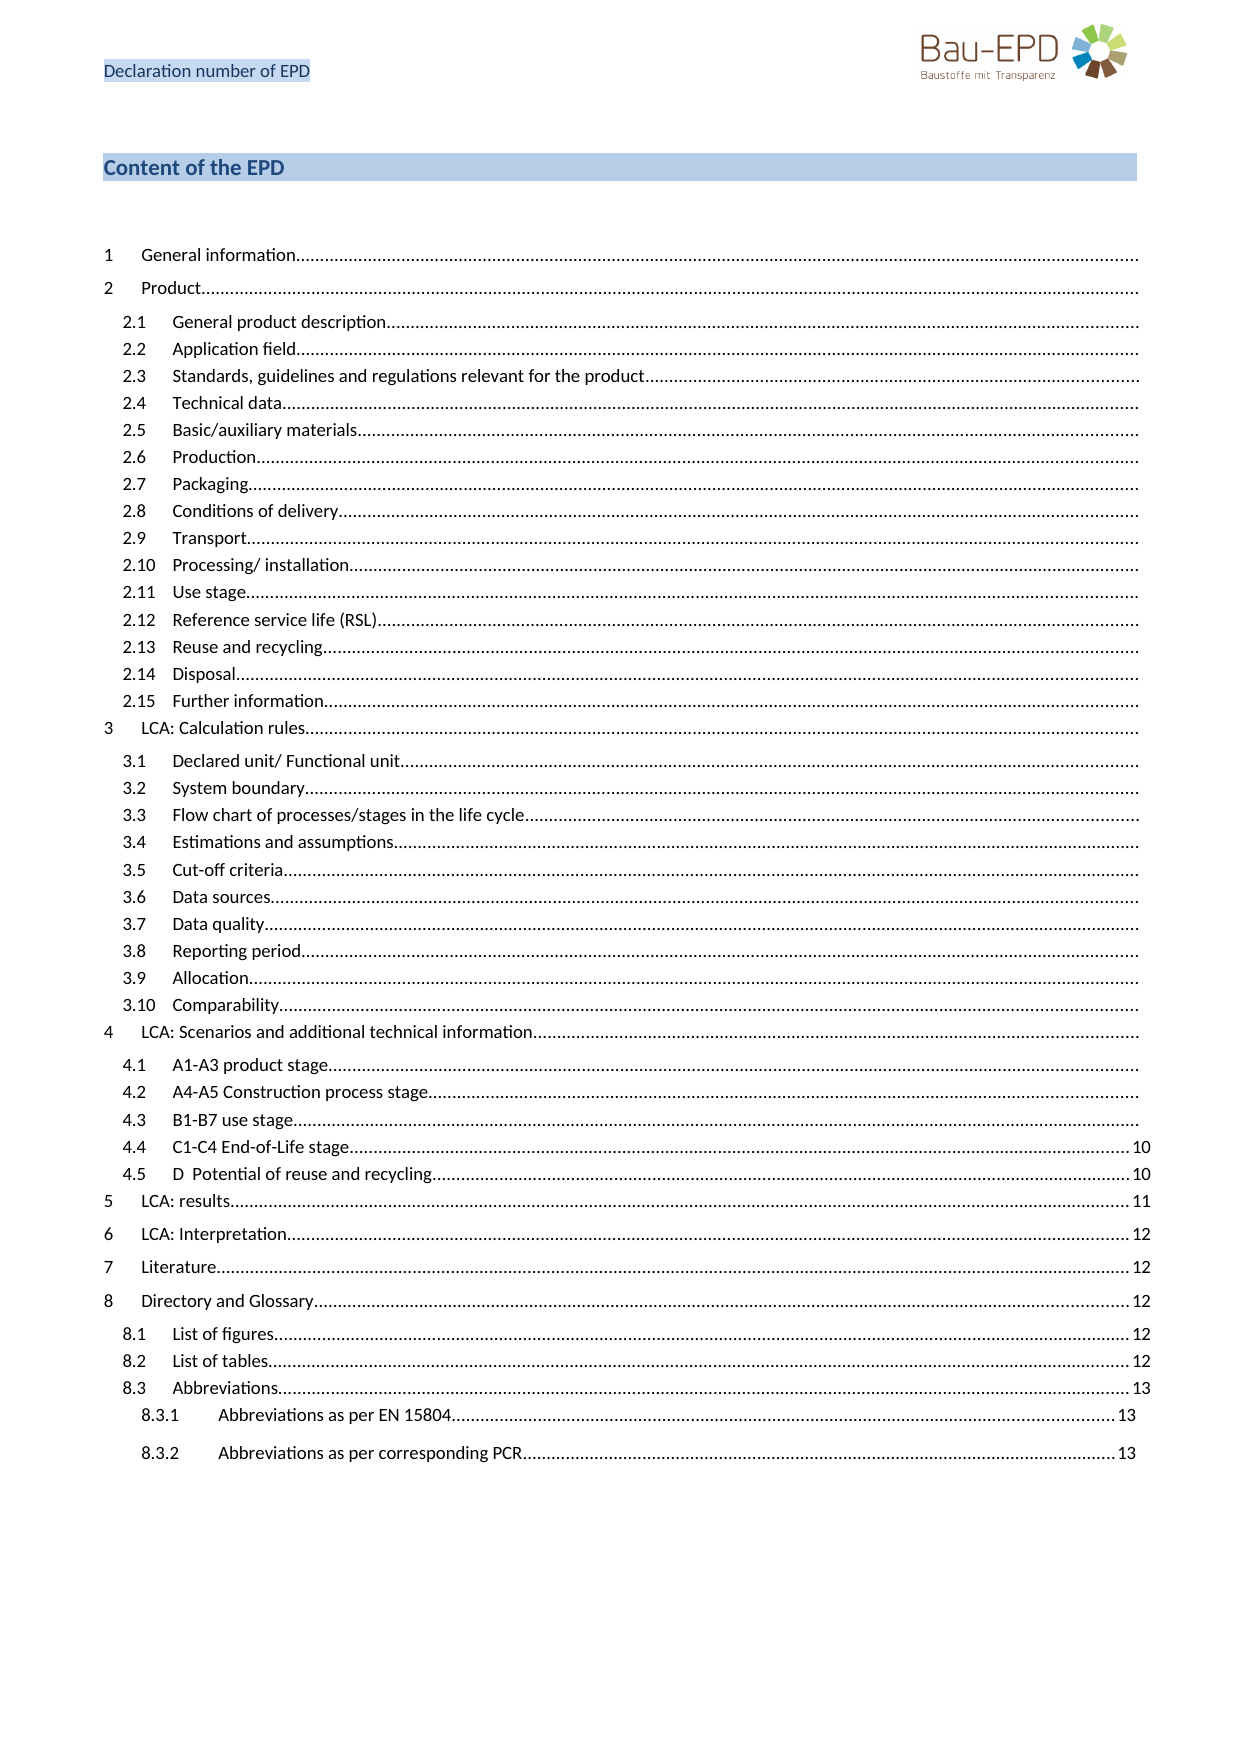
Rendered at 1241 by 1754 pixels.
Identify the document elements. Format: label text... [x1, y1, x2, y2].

picture [913, 22, 1130, 82]
text Content of the EPD [103, 153, 1137, 181]
